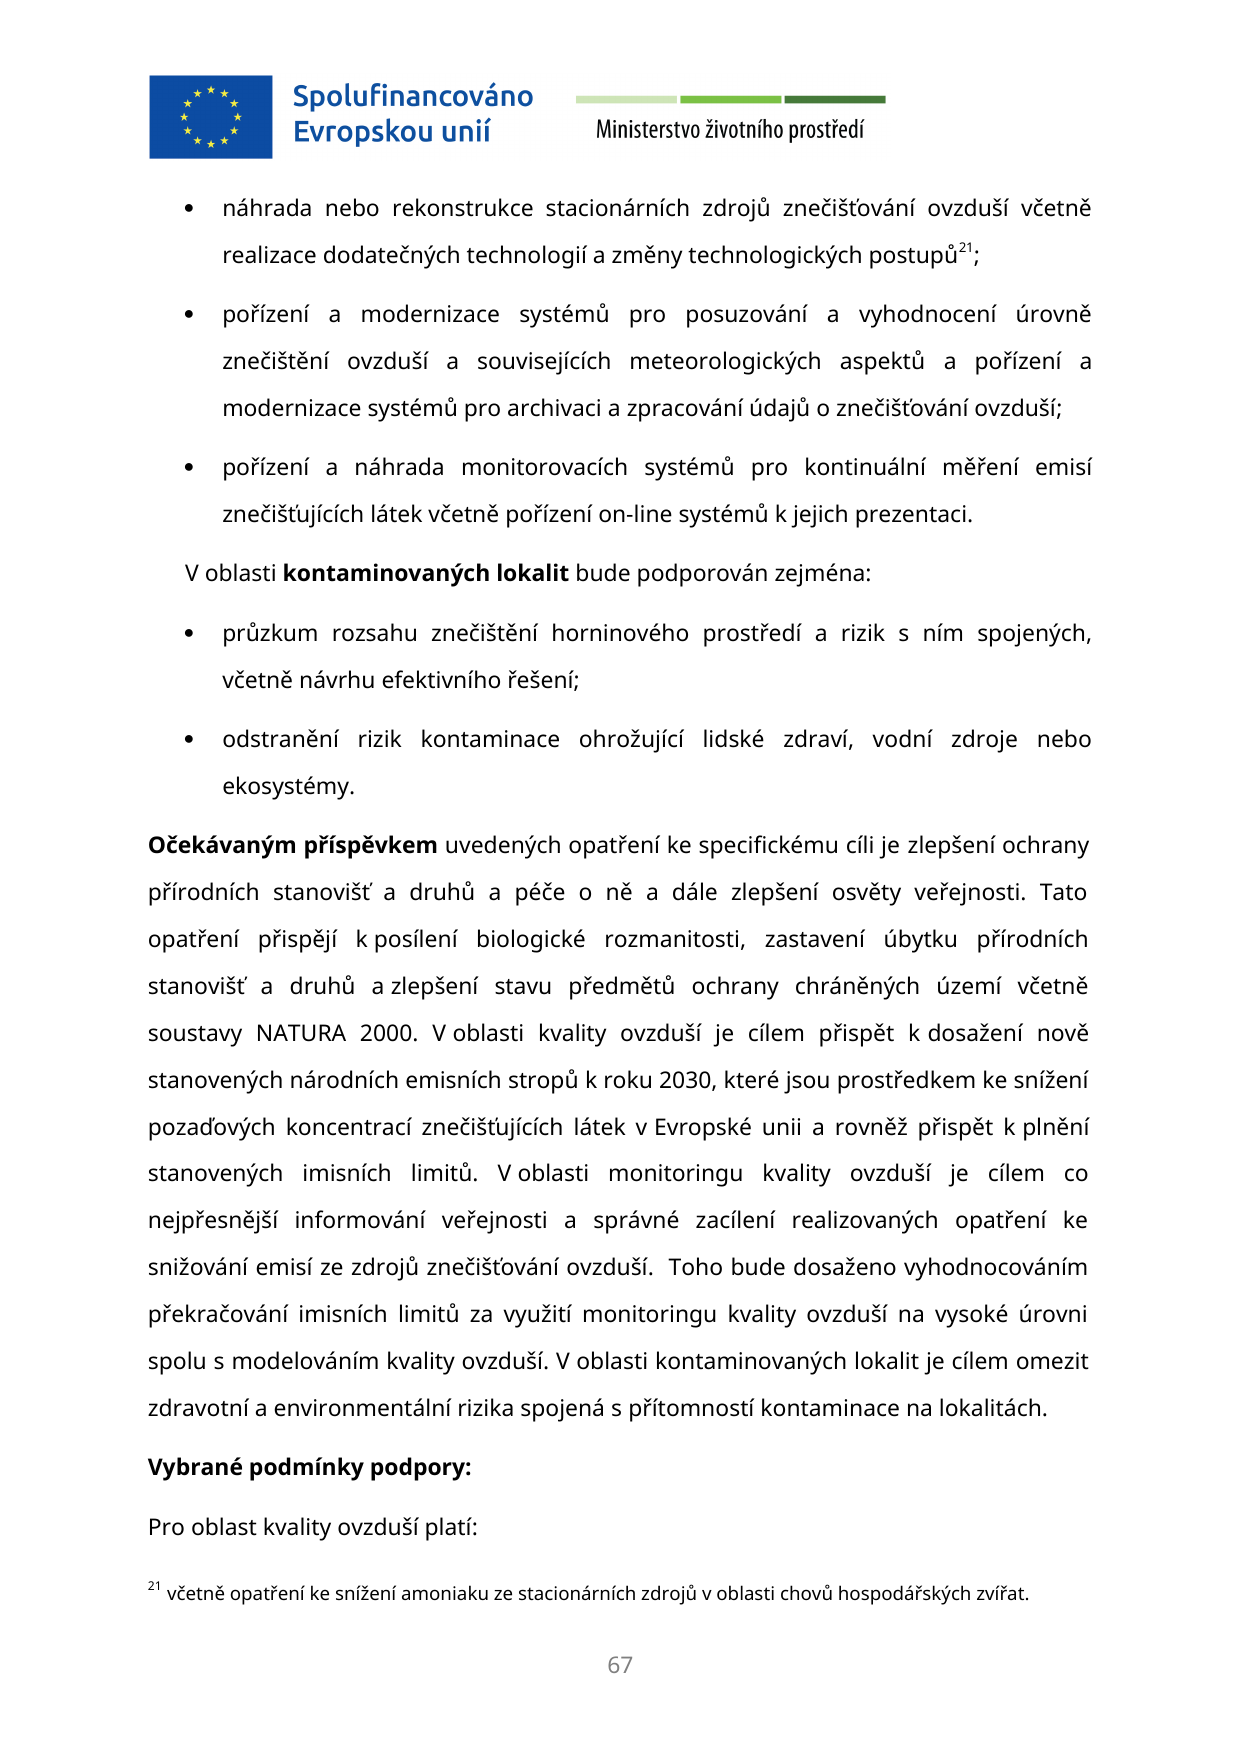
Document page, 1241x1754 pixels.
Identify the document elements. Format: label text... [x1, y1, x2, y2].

text Očekávaným příspěvkem uvedených opatření ke specifickému cíli je zlepšení ochrany přírodních stanovišť a druhů a péče o ně a dále zlepšení osvěty veřejnosti. Tato opatření přispějí k posílení biologické rozmanitosti, zastavení úbytku přírodních stanovišť a druhů a zlepšení stavu předmětů ochrany chráněných území včetně soustavy NATURA 2000. V oblasti kvality ovzduší je cílem přispět k dosažení nově stanovených národních emisních stropů k roku 2030, které jsou prostředkem ke snížení pozaďových koncentrací znečišťujících látek v Evropské unii a rovněž přispět k plnění stanovených imisních limitů. V oblasti monitoringu kvality ovzduší je cílem co nejpřesnější informování veřejnosti a správné zacílení realizovaných opatření ke snižování emisí ze zdrojů znečišťování ovzduší. Toho bude dosaženo vyhodnocováním překračování imisních limitů za využití monitoringu kvality ovzduší na vysoké úrovni spolu s modelováním kvality ovzduší. V oblasti kontaminovaných lokalit je cílem omezit zdravotní a environmentální rizika spojená s přítomností kontaminace na lokalitách. [148, 829, 1089, 1423]
list pořízení a modernizace systémů pro posuzování a vyhodnocení úrovně znečištění ovzduší a souvisejících meteorologických aspektů a pořízení a modernizace systémů pro archivaci a zpracování údajů o znečišťování ovzduší; [185, 298, 1093, 423]
text Pro oblast kvality ovzduší platí: [148, 1510, 1089, 1542]
list odstranění rizik kontaminace ohrožující lidské zdraví, vodní zdroje nebo ekosystémy. [185, 723, 1093, 801]
text Vybrané podmínky podpory: [148, 1451, 1089, 1482]
list pořízení a náhrada monitorovacích systémů pro kontinuální měření emisí znečišťujících látek včetně pořízení on-line systémů k jejich prezentaci. [185, 451, 1093, 529]
list náhrada nebo rekonstrukce stacionárních zdrojů znečišťování ovzduší včetně realizace dodatečných technologií a změny technologických postupů; [185, 192, 1093, 270]
list průzkum rozsahu znečištění horninového prostředí a rizik s ním spojených, včetně návrhu efektivního řešení; [185, 617, 1093, 695]
picture [147, 73, 892, 161]
text V oblasti kontaminovaných lokalit bude podporován zejména: [185, 557, 1093, 588]
